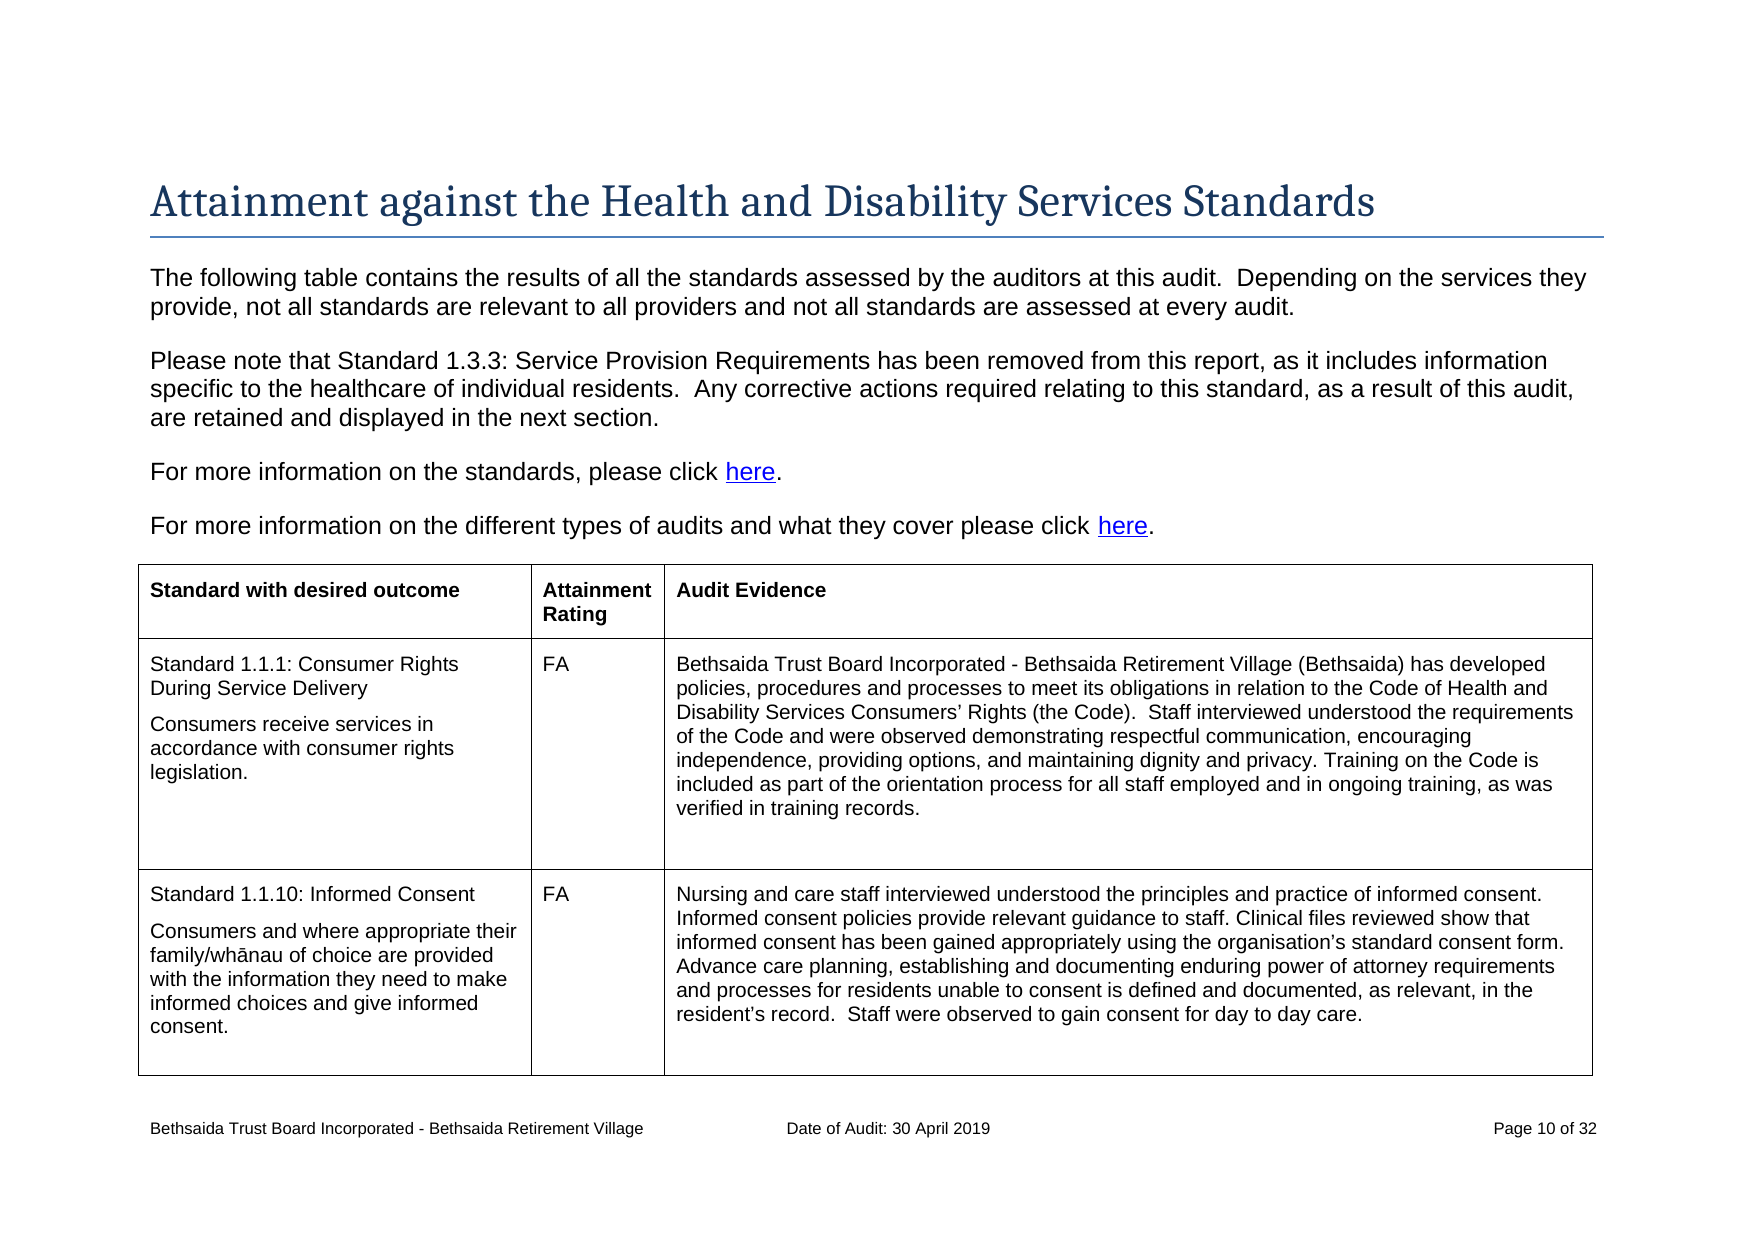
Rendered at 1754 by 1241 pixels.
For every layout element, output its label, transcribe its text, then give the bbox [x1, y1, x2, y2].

table_cell Standard 1.1.10: Informed Consent Consumers and where appropriate their family/whānau of choice are provided with the information they need to make informed choices and give informed consent. [139, 870, 531, 1075]
table_cell Bethsaida Trust Board Incorporated - Bethsaida Retirement Village (Bethsaida) has developed policies, procedures and processes to meet its obligations in relation to the Code of Health and Disability Services Consumers’ Rights (the Code). Staff interviewed understood the requirements of the Code and were observed demonstrating respectful communication, encouraging independence, providing options, and maintaining dignity and privacy. Training on the Code is included as part of the orientation process for all staff employed and in ongoing training, as was verified in training records. [665, 639, 1592, 868]
table_cell FA [532, 870, 664, 1075]
table_header Attainment Rating [532, 565, 664, 638]
table_cell Standard 1.1.1: Consumer Rights During Service Delivery Consumers receive services in accordance with consumer rights legislation. [139, 639, 531, 868]
table_header Standard with desired outcome [139, 565, 531, 638]
table_cell Nursing and care staff interviewed understood the principles and practice of informed consent. Informed consent policies provide relevant guidance to staff. Clinical files reviewed show that informed consent has been gained appropriately using the organisation’s standard consent form. Advance care planning, establishing and documenting enduring power of attorney requirements and processes for residents unable to consent is defined and documented, as relevant, in the resident’s record. Staff were observed to gain consent for day to day care. [665, 870, 1592, 1075]
table_header Audit Evidence [665, 565, 1592, 638]
text The following table contains the results of all the standards assessed by the auditors at this audit. Depending on the services they provide, not all standards are relevant to all providers and not all standards are assessed at every audit. [150, 263, 1604, 321]
text Please note that Standard 1.3.3: Service Provision Requirements has been removed from this report, as it includes information specific to the healthcare of individual residents. Any corrective actions required relating to this standard, as a result of this audit, are retained and displayed in the next section. [150, 346, 1604, 432]
text For more information on the different types of audits and what they cover please click here. [150, 511, 1604, 539]
subtitle Attainment against the Health and Disability Services Standards [150, 175, 1604, 236]
text For more information on the standards, please click here. [150, 457, 1604, 486]
table_cell FA [532, 639, 664, 868]
